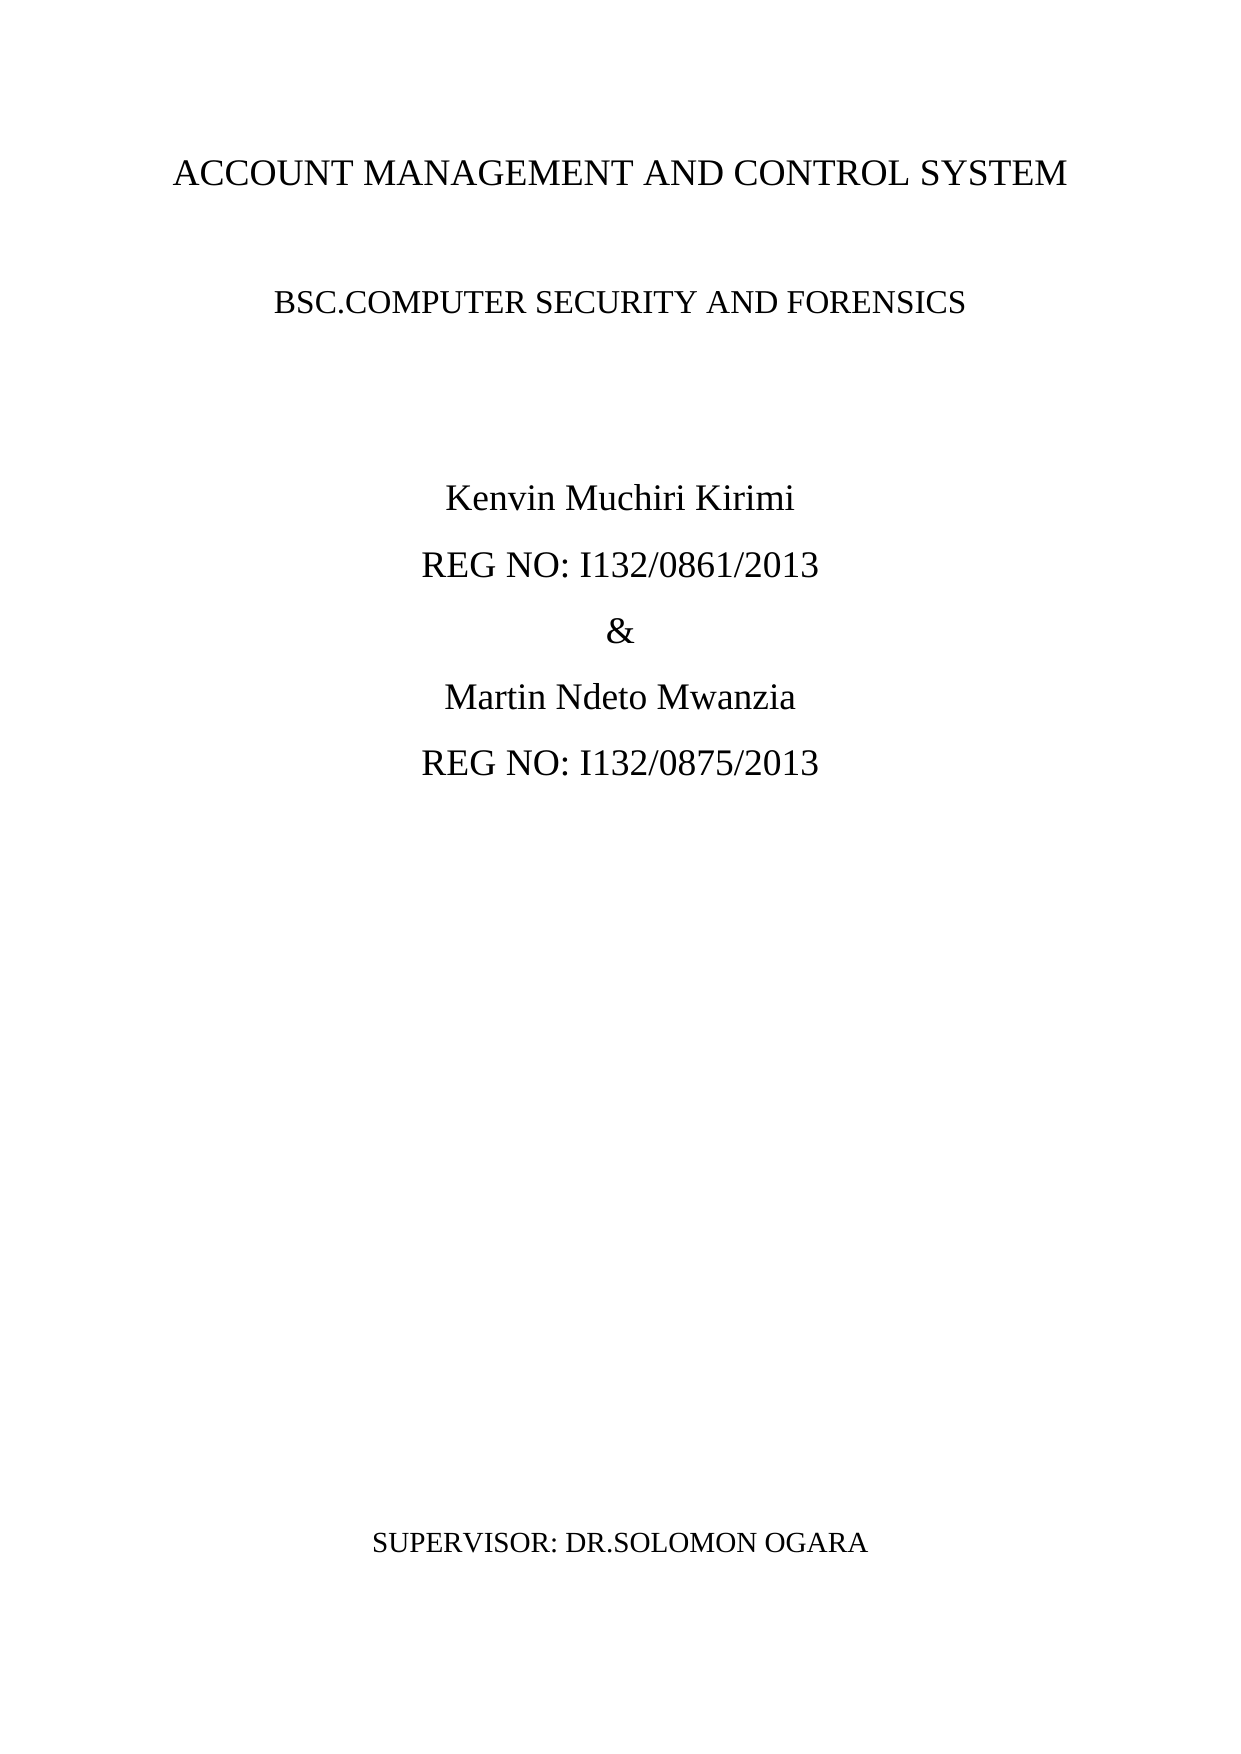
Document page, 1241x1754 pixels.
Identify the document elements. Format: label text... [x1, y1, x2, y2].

text ACCOUNT MANAGEMENT AND CONTROL SYSTEM [150, 150, 1090, 193]
text Kenvin Muchiri Kirimi [150, 476, 1090, 519]
text Martin Ndeto Mwanzia [150, 674, 1090, 718]
text SUPERVISOR: DR.SOLOMON OGARA [150, 1525, 1090, 1558]
text BSC.COMPUTER SECURITY AND FORENSICS [150, 282, 1090, 321]
text & [150, 608, 1090, 651]
text REG NO: I132/0861/2013 [150, 542, 1090, 585]
text REG NO: I132/0875/2013 [150, 741, 1090, 784]
